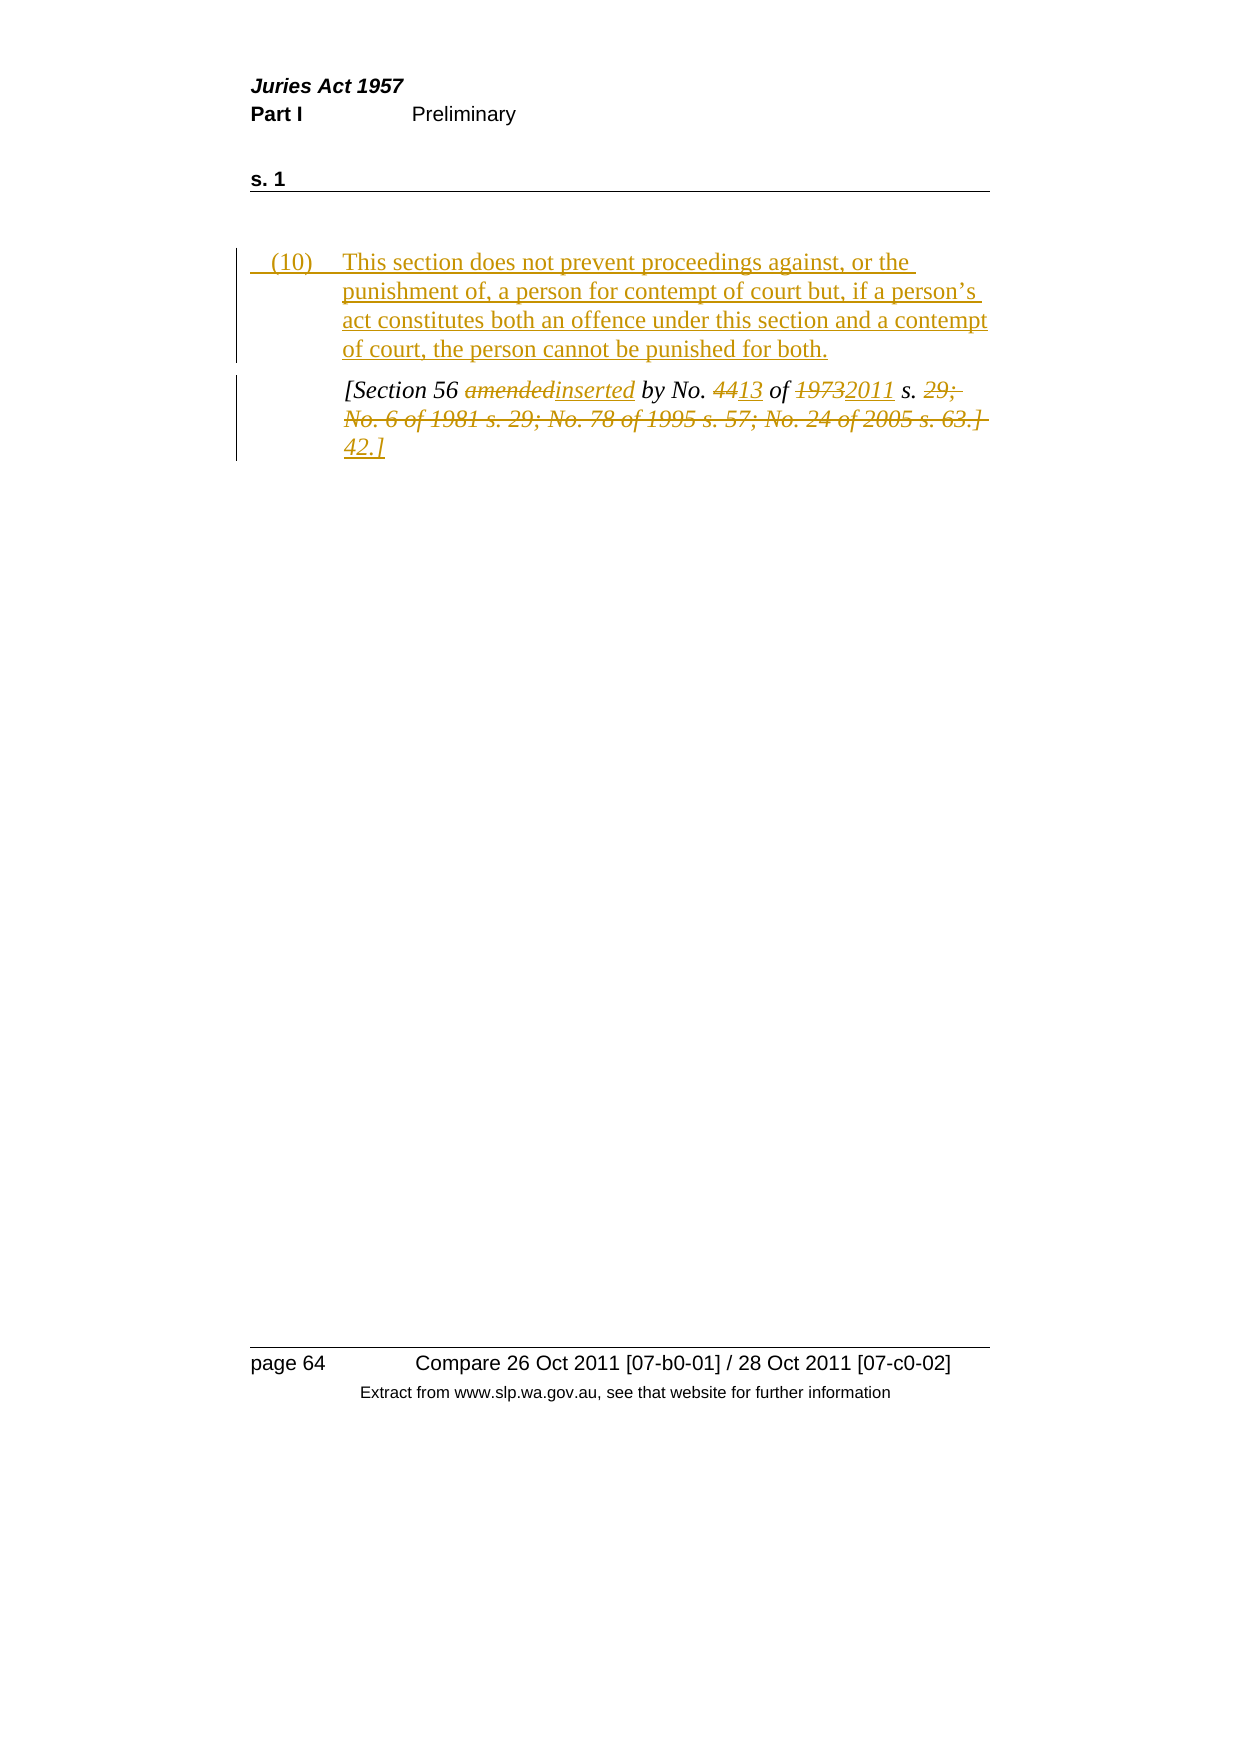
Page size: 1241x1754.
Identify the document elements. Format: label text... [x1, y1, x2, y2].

text [Section 56 by No. of s. [250, 375, 990, 461]
